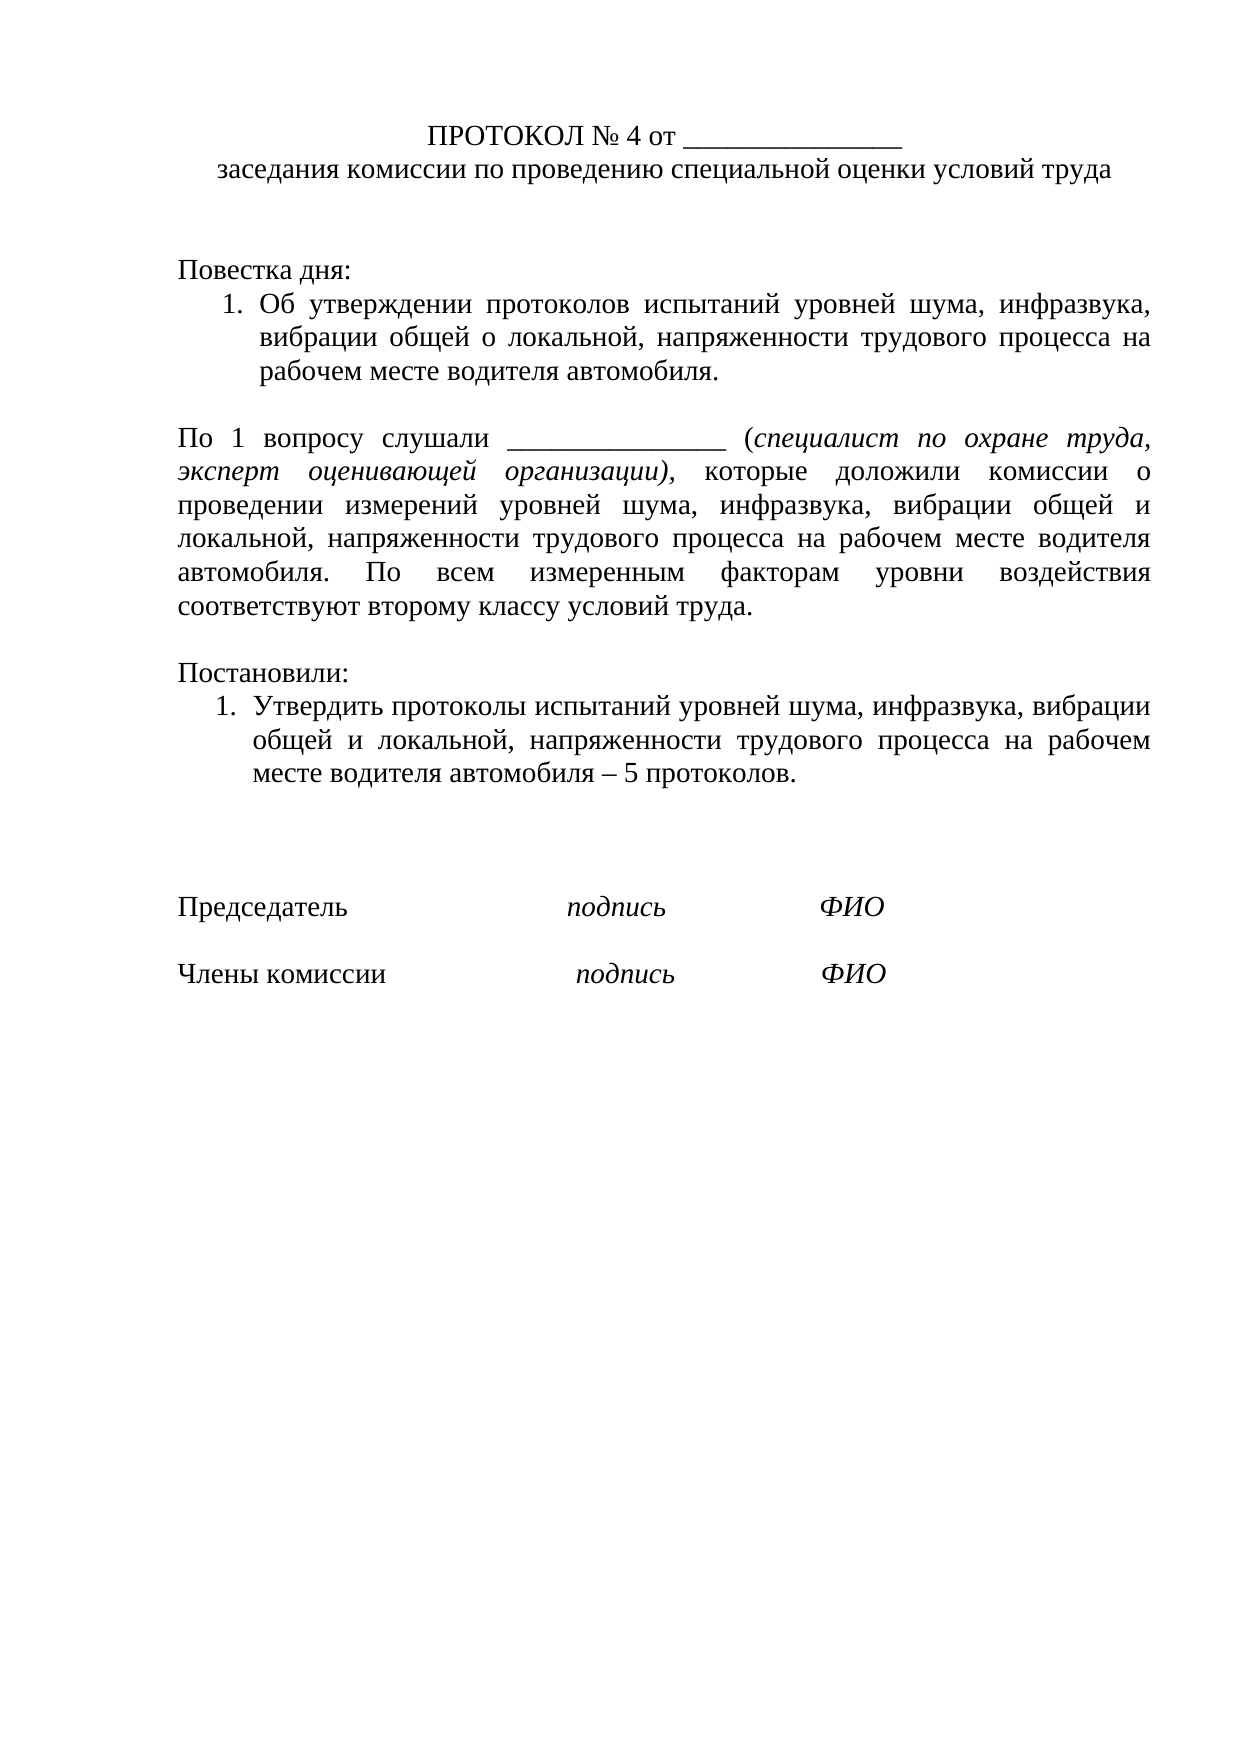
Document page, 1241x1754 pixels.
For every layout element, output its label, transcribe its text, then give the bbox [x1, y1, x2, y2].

text ПРОТОКОЛ № 4 от _______________ [177, 118, 1152, 152]
text заседания комиссии по проведению специальной оценки условий труда [177, 152, 1152, 185]
list Об утверждении протоколов испытаний уровней шума, инфразвука, вибрации общей о локальной, напряженности трудового процесса на рабочем месте водителя автомобиля. [222, 286, 1152, 386]
text Председатель подпись ФИО [177, 889, 1152, 923]
text Члены комиссии подпись ФИО [177, 957, 1152, 990]
text По 1 вопросу слушали _______________ (специалист по охране труда, эксперт оценивающей организации), которые доложили комиссии о проведении измерений уровней шума, инфразвука, вибрации общей и локальной, напряженности трудового процесса на рабочем месте водителя автомобиля. По всем измеренным факторам уровни воздействия соответствуют второму классу условий труда. [177, 420, 1152, 621]
text Повестка дня: [177, 252, 1152, 286]
text Постановили: [177, 655, 1152, 688]
list Утвердить протоколы испытаний уровней шума, инфразвука, вибрации общей и локальной, напряженности трудового процесса на рабочем месте водителя автомобиля – 5 протоколов. [215, 688, 1152, 789]
